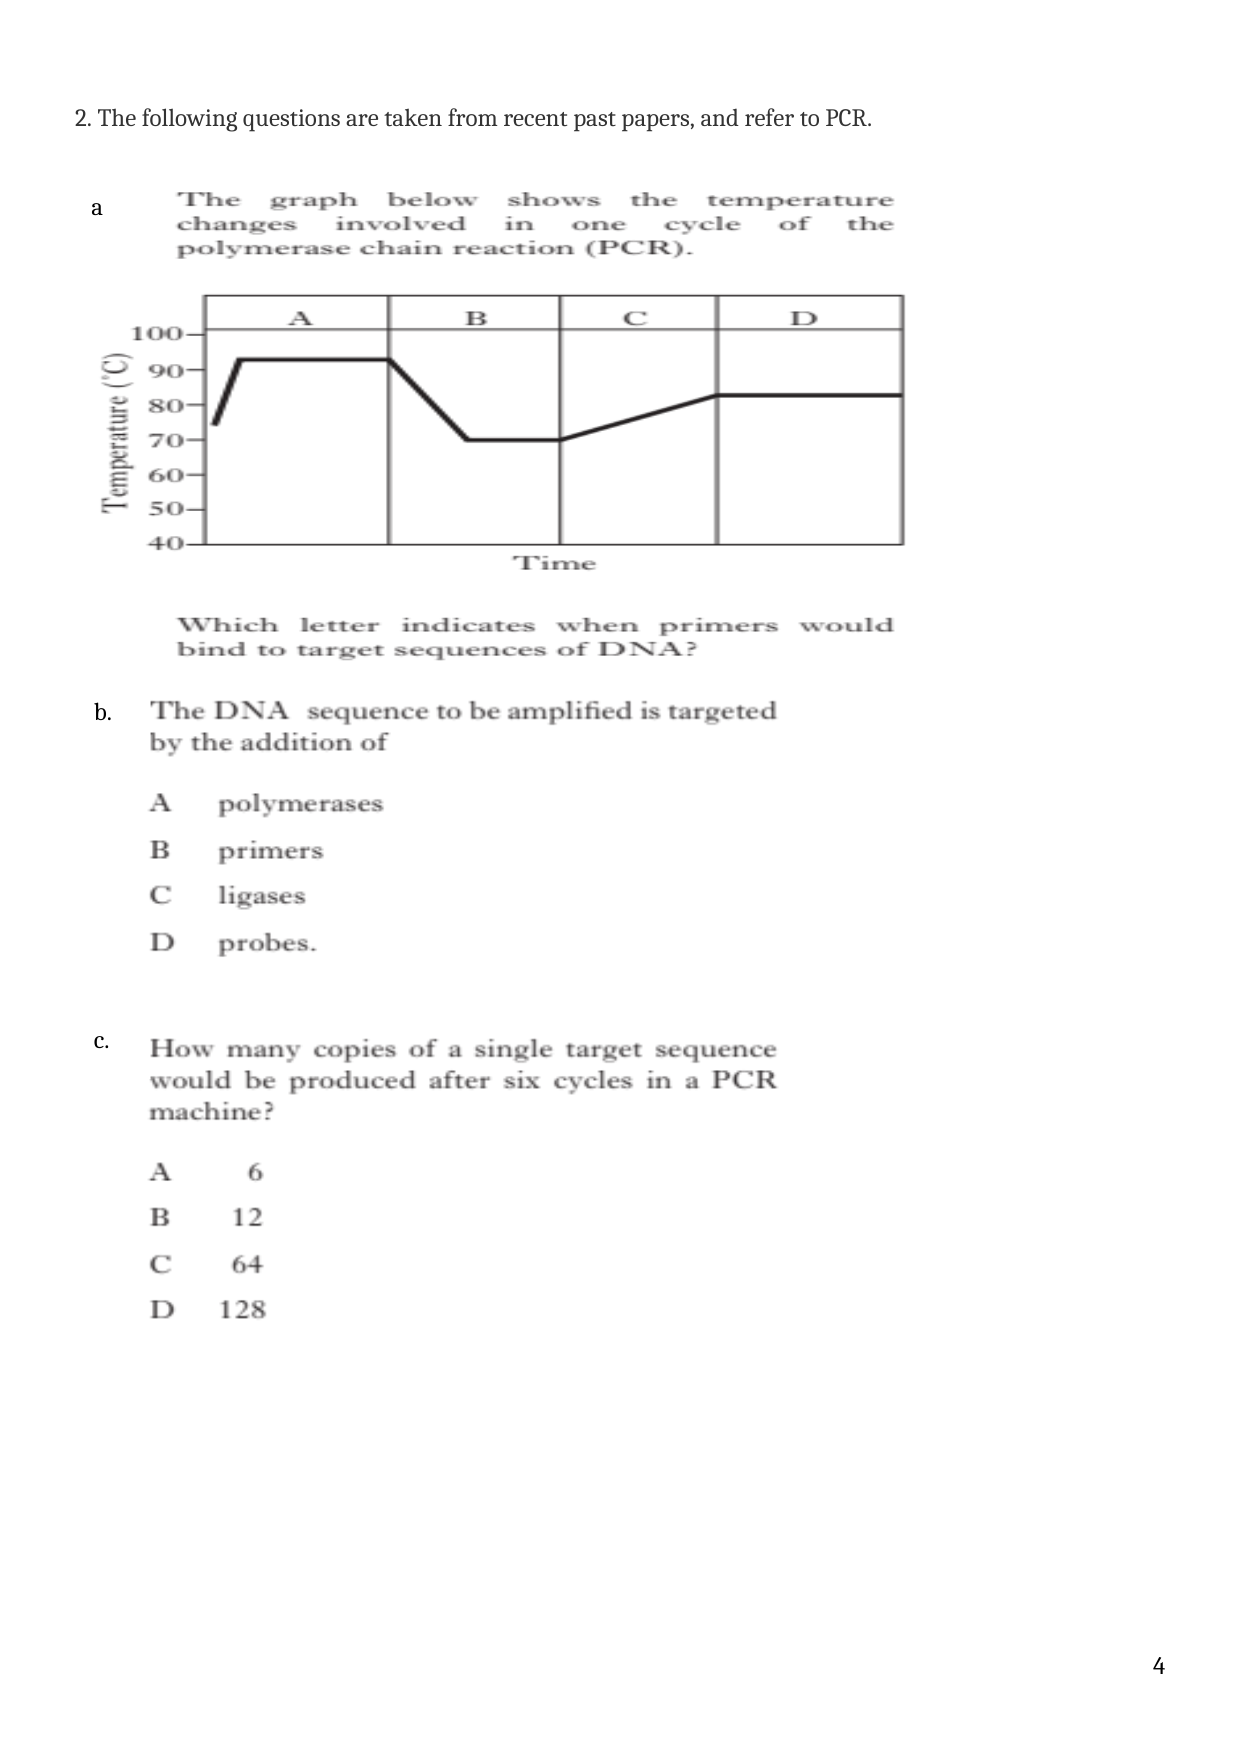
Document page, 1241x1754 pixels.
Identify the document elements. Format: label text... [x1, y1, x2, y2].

text 2. The following questions are taken from recent past papers, and refer to PCR. [75, 104, 1165, 132]
